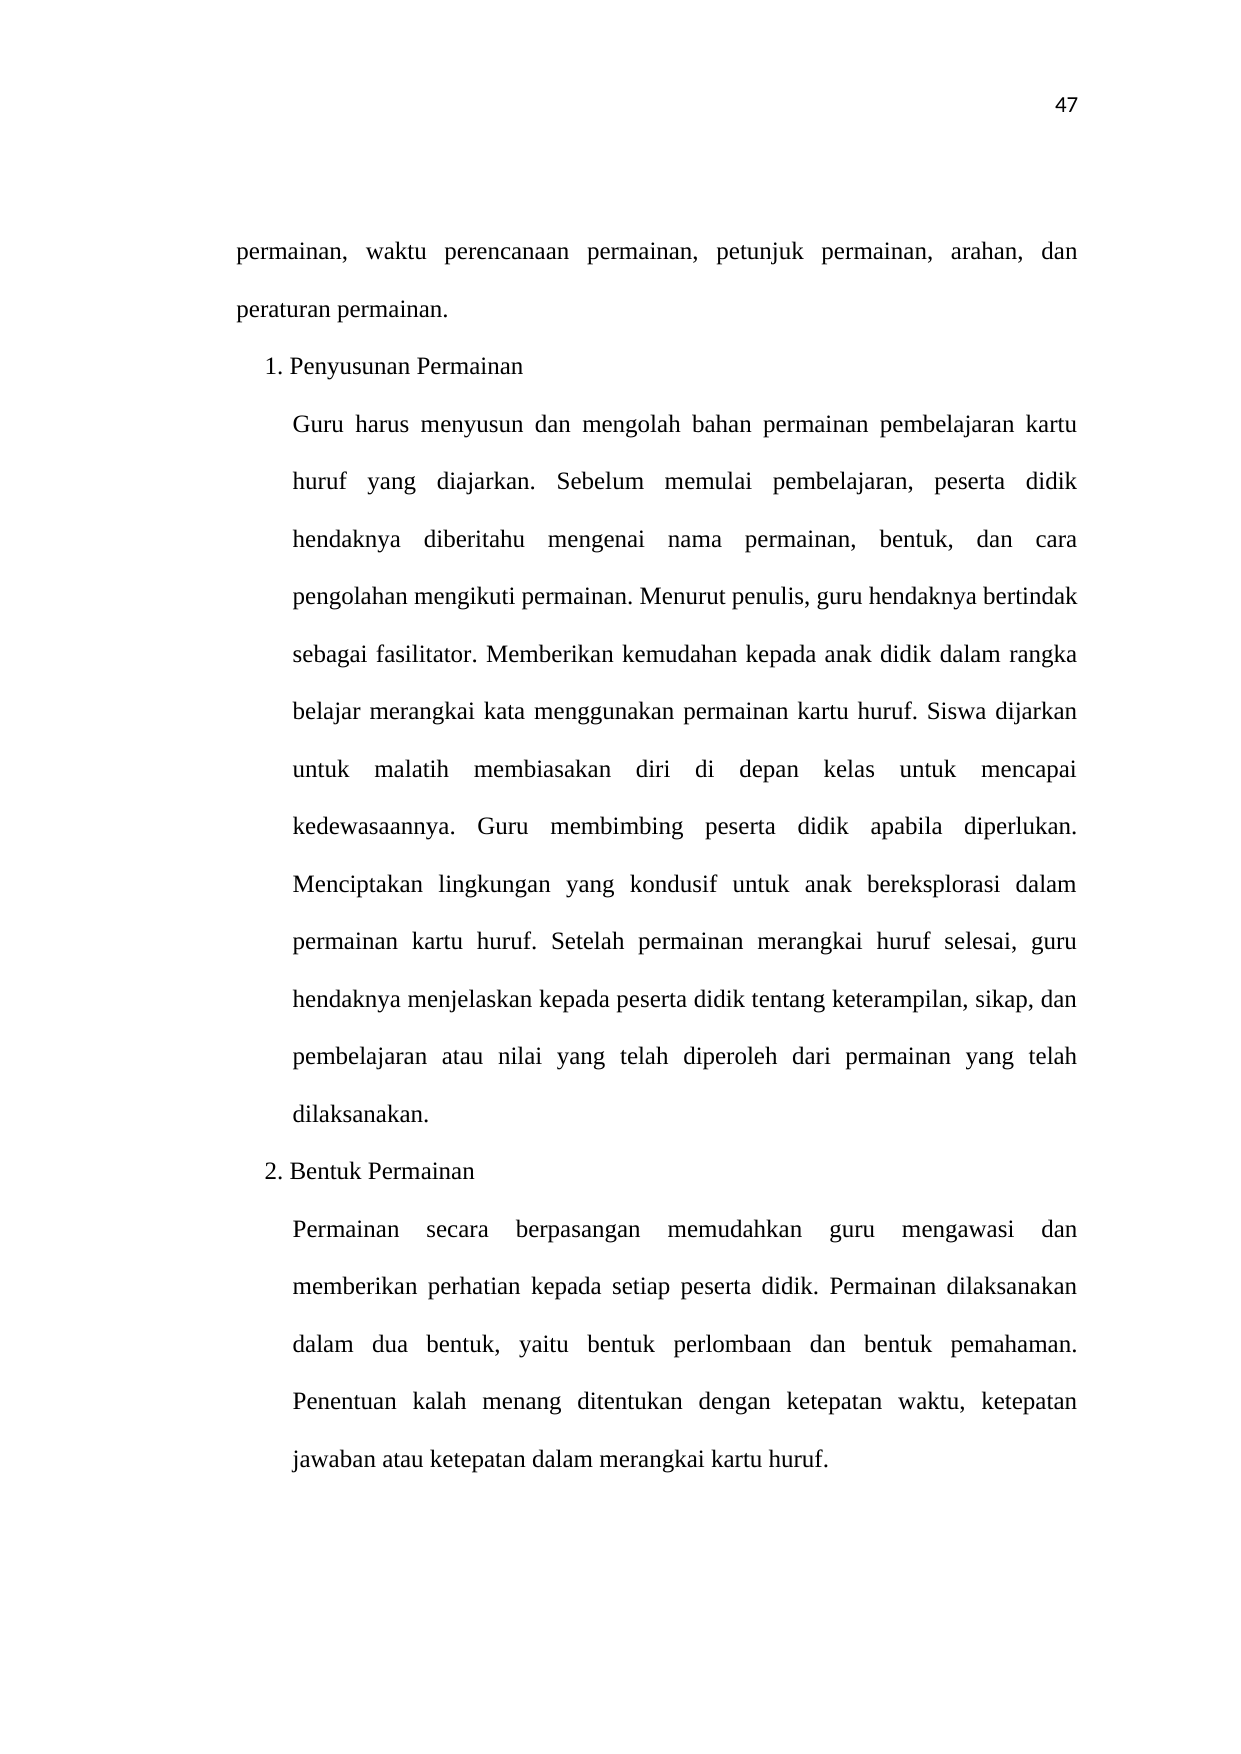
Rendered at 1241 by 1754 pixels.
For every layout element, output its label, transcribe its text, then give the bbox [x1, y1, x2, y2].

text Guru harus menyusun dan mengolah bahan permainan pembelajaran kartu huruf yang diajarkan. Sebelum memulai pembelajaran, peserta didik hendaknya diberitahu mengenai nama permainan, bentuk, dan cara pengolahan mengikuti permainan. Menurut penulis, guru hendaknya bertindak sebagai fasilitator. Memberikan kemudahan kepada anak didik dalam rangka belajar merangkai kata menggunakan permainan kartu huruf. Siswa dijarkan untuk malatih membiasakan diri di depan kelas untuk mencapai kedewasaannya. Guru membimbing peserta didik apabila diperlukan. Menciptakan lingkungan yang kondusif untuk anak bereksplorasi dalam permainan kartu huruf. Setelah permainan merangkai huruf selesai, guru hendaknya menjelaskan kepada peserta didik tentang keterampilan, sikap, dan pembelajaran atau nilai yang telah diperoleh dari permainan yang telah dilaksanakan. [292, 409, 1078, 1128]
text 2. Bentuk Permainan [264, 1156, 1078, 1185]
text 1. Penyusunan Permainan [264, 351, 1078, 380]
text Permainan secara berpasangan memudahkan guru mengawasi dan memberikan perhatian kepada setiap peserta didik. Permainan dilaksanakan dalam dua bentuk, yaitu bentuk perlombaan dan bentuk pemahaman. Penentuan kalah menang ditentukan dengan ketepatan waktu, ketepatan jawaban atau ketepatan dalam merangkai kartu huruf. [292, 1214, 1078, 1473]
text permainan, waktu perencanaan permainan, petunjuk permainan, arahan, dan peraturan permainan. [236, 236, 1078, 323]
